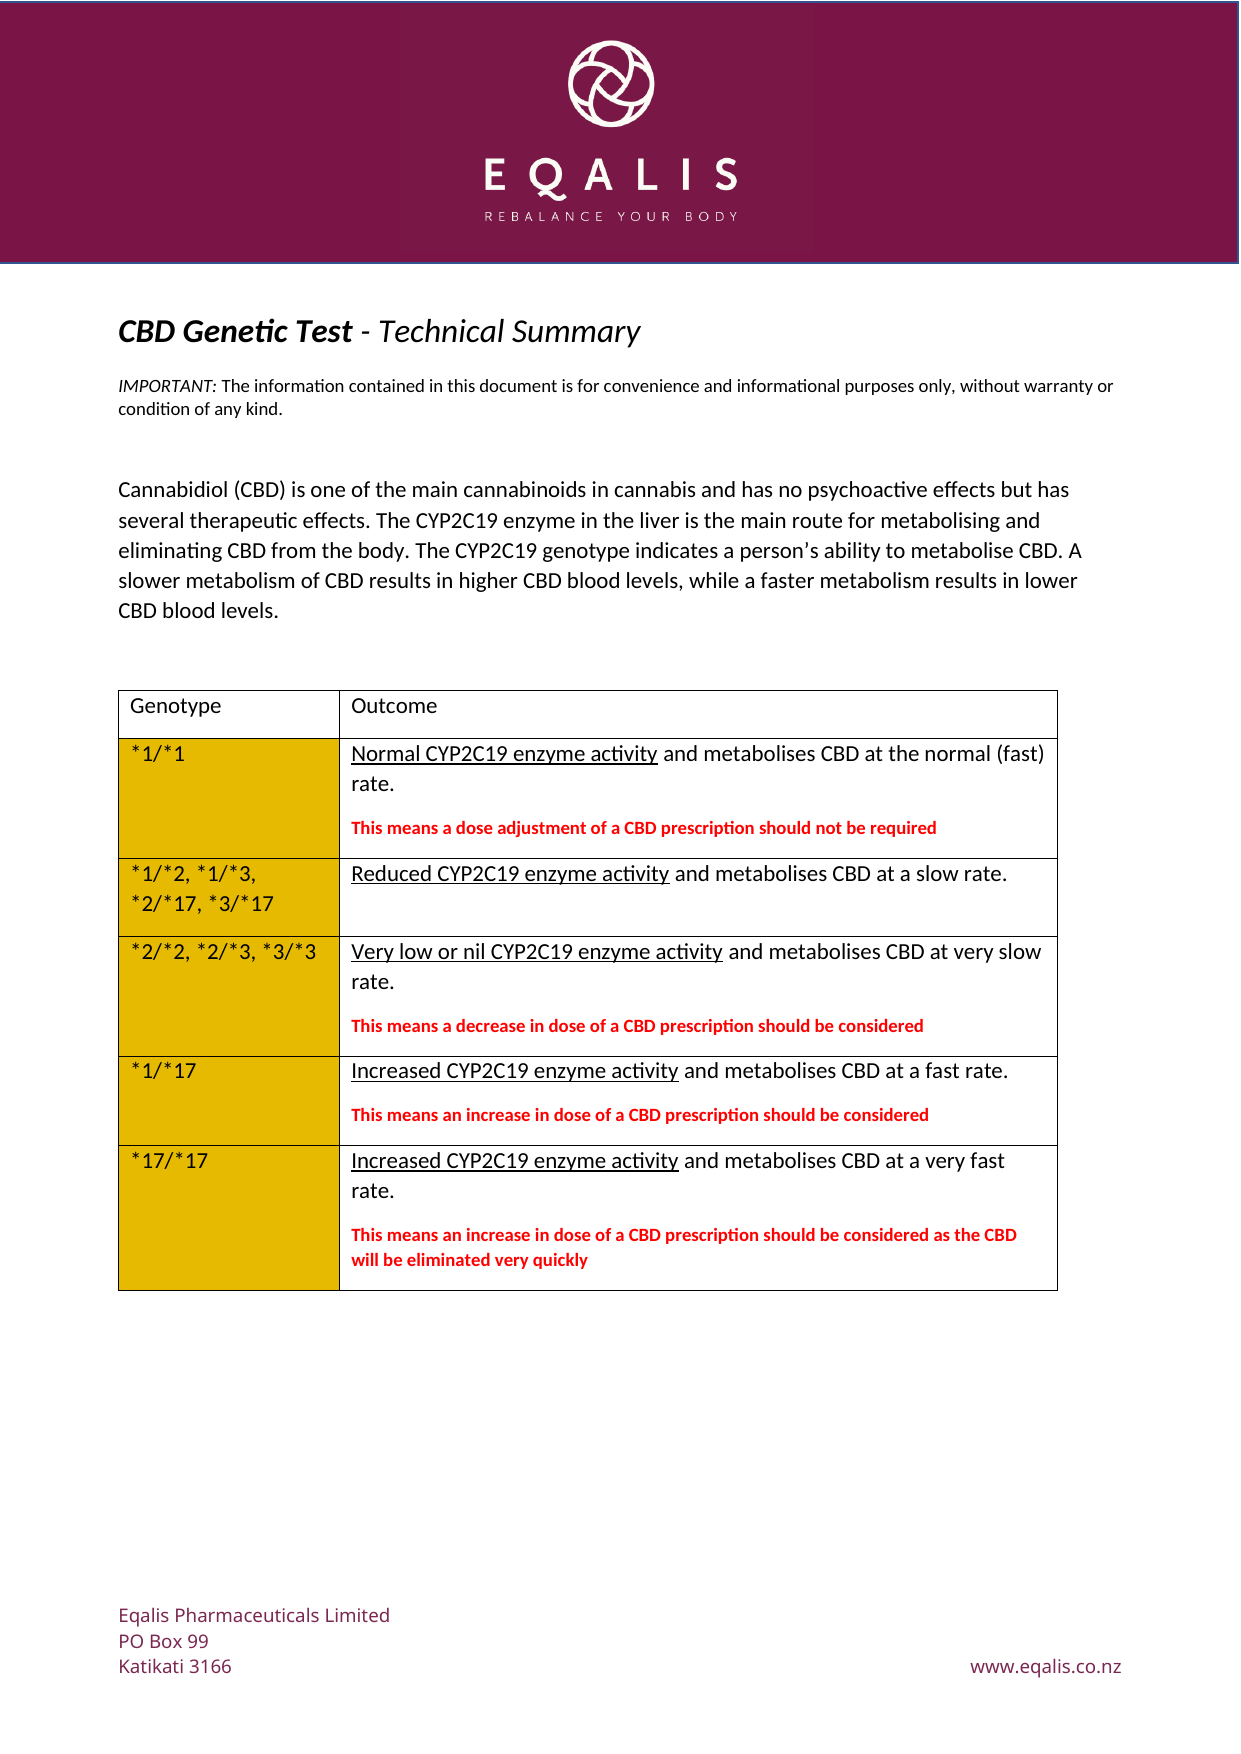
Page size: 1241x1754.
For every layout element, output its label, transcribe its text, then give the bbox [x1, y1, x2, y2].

text CBD Genetic Test - Technical Summary [118, 310, 1122, 351]
table_cell *17/*17 [119, 1146, 339, 1290]
table_header Outcome [340, 691, 1057, 738]
table_cell Increased CYP2C19 enzyme activity and metabolises CBD at a very fast rate. This means an increase in dose of a CBD prescription should be considered as the CBD will be eliminated very quickly [340, 1146, 1057, 1290]
picture [399, 5, 814, 252]
table_cell *2/*2, *2/*3, *3/*3 [119, 937, 339, 1056]
table_cell *1/*17 [119, 1057, 339, 1145]
text IMPORTANT: The information contained in this document is for convenience and informational purposes only, without warranty or condition of any kind. [118, 374, 1122, 448]
table_cell *1/*2, *1/*3, *2/*17, *3/*17 [119, 859, 339, 936]
table_cell Increased CYP2C19 enzyme activity and metabolises CBD at a fast rate. This means an increase in dose of a CBD prescription should be considered [340, 1057, 1057, 1145]
table_cell Reduced CYP2C19 enzyme activity and metabolises CBD at a slow rate. [340, 859, 1057, 936]
table_cell Normal CYP2C19 enzyme activity and metabolises CBD at the normal (fast) rate. This means a dose adjustment of a CBD prescription should not be required [340, 739, 1057, 858]
table_header Genotype [119, 691, 339, 738]
table_cell Very low or nil CYP2C19 enzyme activity and metabolises CBD at very slow rate. This means a decrease in dose of a CBD prescription should be considered [340, 937, 1057, 1056]
text Cannabidiol (CBD) is one of the main cannabinoids in cannabis and has no psychoactive effects but has several therapeutic effects. The CYP2C19 enzyme in the liver is the main route for metabolising and eliminating CBD from the body. The CYP2C19 genotype indicates a person’s ability to metabolise CBD. A slower metabolism of CBD results in higher CBD blood levels, while a faster metabolism results in lower CBD blood levels. [118, 476, 1122, 624]
table_cell *1/*1 [119, 739, 339, 858]
